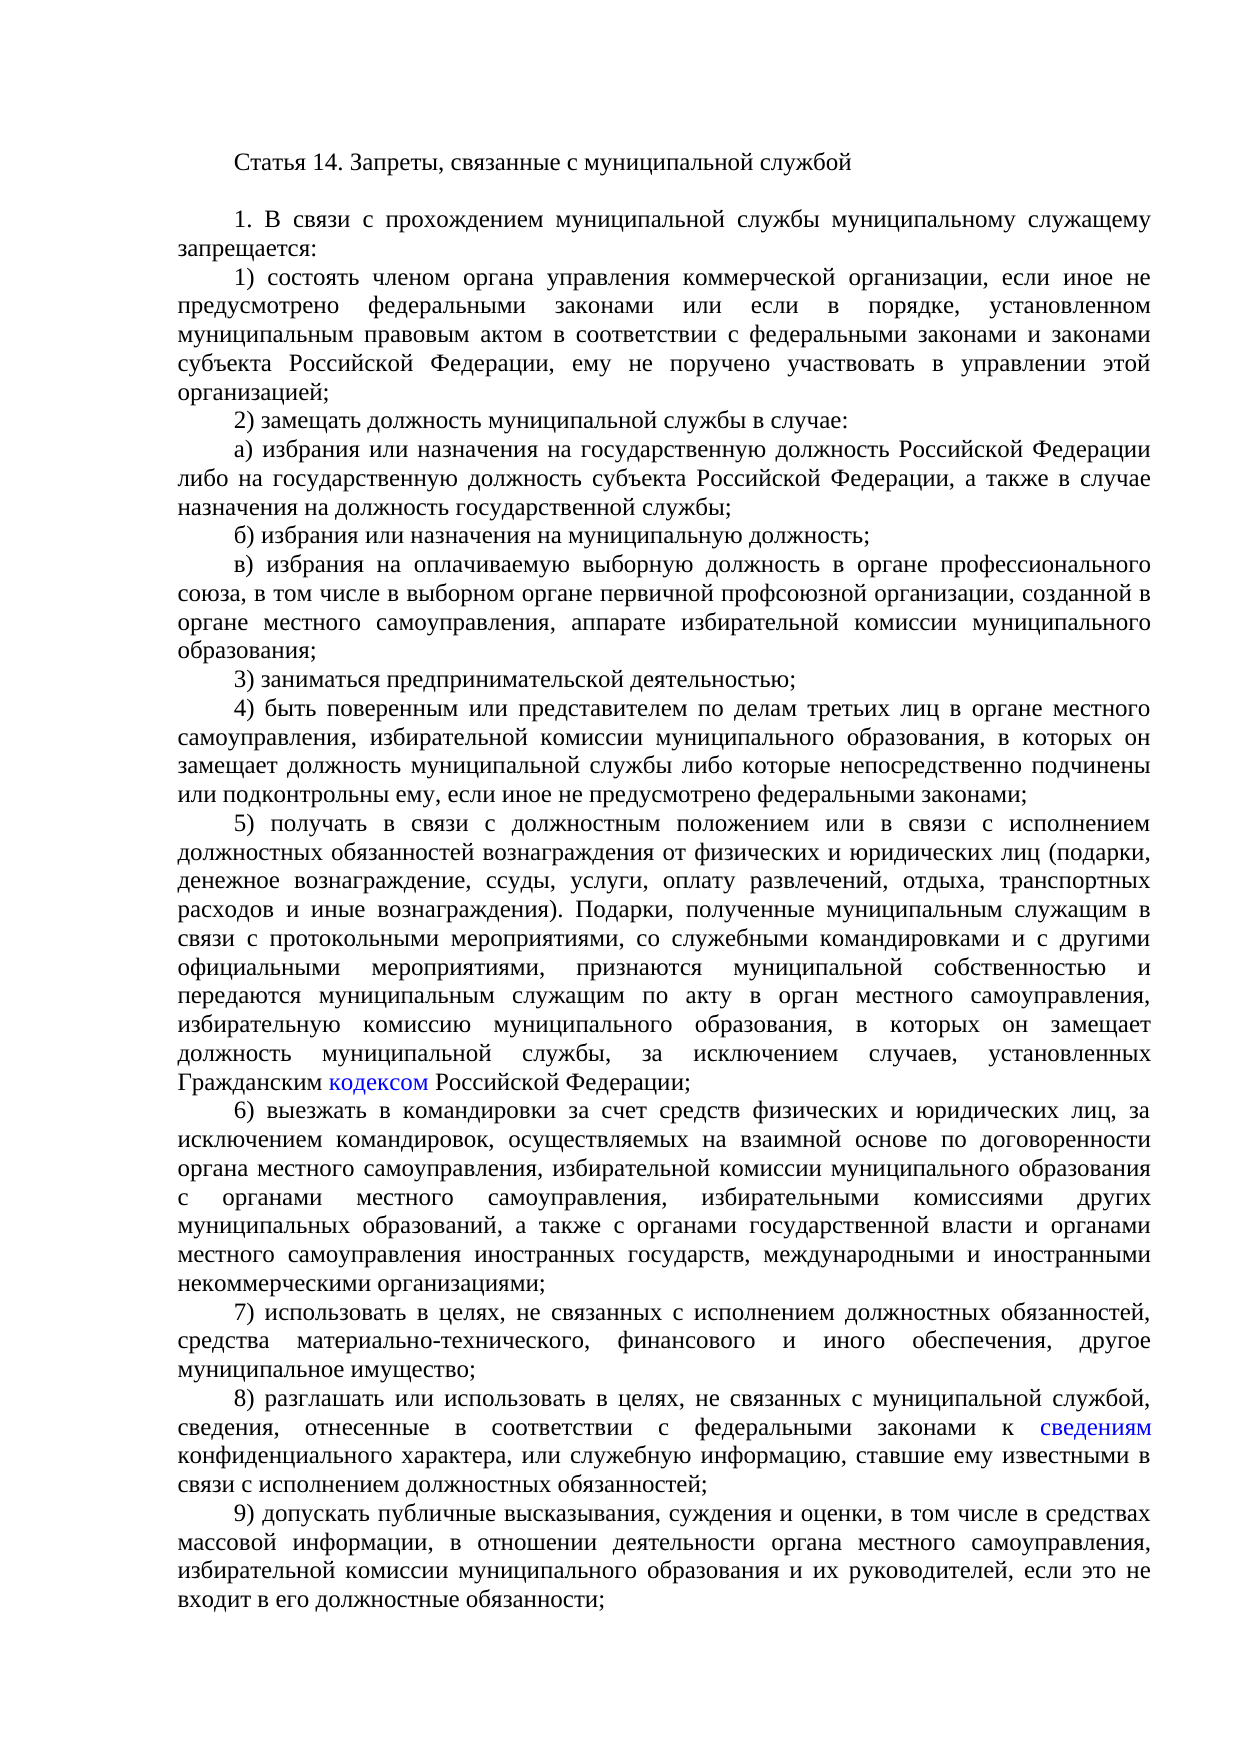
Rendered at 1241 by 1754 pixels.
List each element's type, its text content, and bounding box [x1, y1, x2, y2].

text б) избрания или назначения на муниципальную должность; [177, 521, 1152, 549]
text 6) выезжать в командировки за счет средств физических и юридических лиц, за исключением командировок, осуществляемых на взаимной основе по договоренности органа местного самоуправления, избирательной комиссии муниципального образования с органами местного самоуправления, избирательными комиссиями других муниципальных образований, а также с органами государственной власти и органами местного самоуправления иностранных государств, международными и иностранными некоммерческими организациями; [177, 1096, 1152, 1297]
text 1. В связи с прохождением муниципальной службы муниципальному служащему запрещается: [177, 204, 1152, 262]
text 9) допускать публичные высказывания, суждения и оценки, в том числе в средствах массовой информации, в отношении деятельности органа местного самоуправления, избирательной комиссии муниципального образования и их руководителей, если это не входит в его должностные обязанности; [177, 1498, 1152, 1613]
text 7) использовать в целях, не связанных с исполнением должностных обязанностей, средства материально-технического, финансового и иного обеспечения, другое муниципальное имущество; [177, 1297, 1152, 1383]
text 3) заниматься предпринимательской деятельностью; [177, 664, 1152, 693]
text 8) разглашать или использовать в целях, не связанных с муниципальной службой, сведения, отнесенные в соответствии с федеральными законами к сведениям конфиденциального характера, или служебную информацию, ставшие ему известными в связи с исполнением должностных обязанностей; [177, 1383, 1152, 1498]
text в) избрания на оплачиваемую выборную должность в органе профессионального союза, в том числе в выборном органе первичной профсоюзной организации, созданной в органе местного самоуправления, аппарате избирательной комиссии муниципального образования; [177, 549, 1152, 664]
text 2) замещать должность муниципальной службы в случае: [177, 406, 1152, 434]
text 1) состоять членом органа управления коммерческой организации, если иное не предусмотрено федеральными законами или если в порядке, установленном муниципальным правовым актом в соответствии с федеральными законами и законами субъекта Российской Федерации, ему не поручено участвовать в управлении этой организацией; [177, 262, 1152, 406]
text а) избрания или назначения на государственную должность Российской Федерации либо на государственную должность субъекта Российской Федерации, а также в случае назначения на должность государственной службы; [177, 434, 1152, 521]
text Статья 14. Запреты, связанные с муниципальной службой [177, 147, 1152, 176]
text 5) получать в связи с должностным положением или в связи с исполнением должностных обязанностей вознаграждения от физических и юридических лиц (подарки, денежное вознаграждение, ссуды, услуги, оплату развлечений, отдыха, транспортных расходов и иные вознаграждения). Подарки, полученные муниципальным служащим в связи с протокольными мероприятиями, со служебными командировками и с другими официальными мероприятиями, признаются муниципальной собственностью и передаются муниципальным служащим по акту в орган местного самоуправления, избирательную комиссию муниципального образования, в которых он замещает должность муниципальной службы, за исключением случаев, установленных Гражданским кодексом Российской Федерации; [177, 808, 1152, 1096]
text 4) быть поверенным или представителем по делам третьих лиц в органе местного самоуправления, избирательной комиссии муниципального образования, в которых он замещает должность муниципальной службы либо которые непосредственно подчинены или подконтрольны ему, если иное не предусмотрено федеральными законами; [177, 693, 1152, 808]
